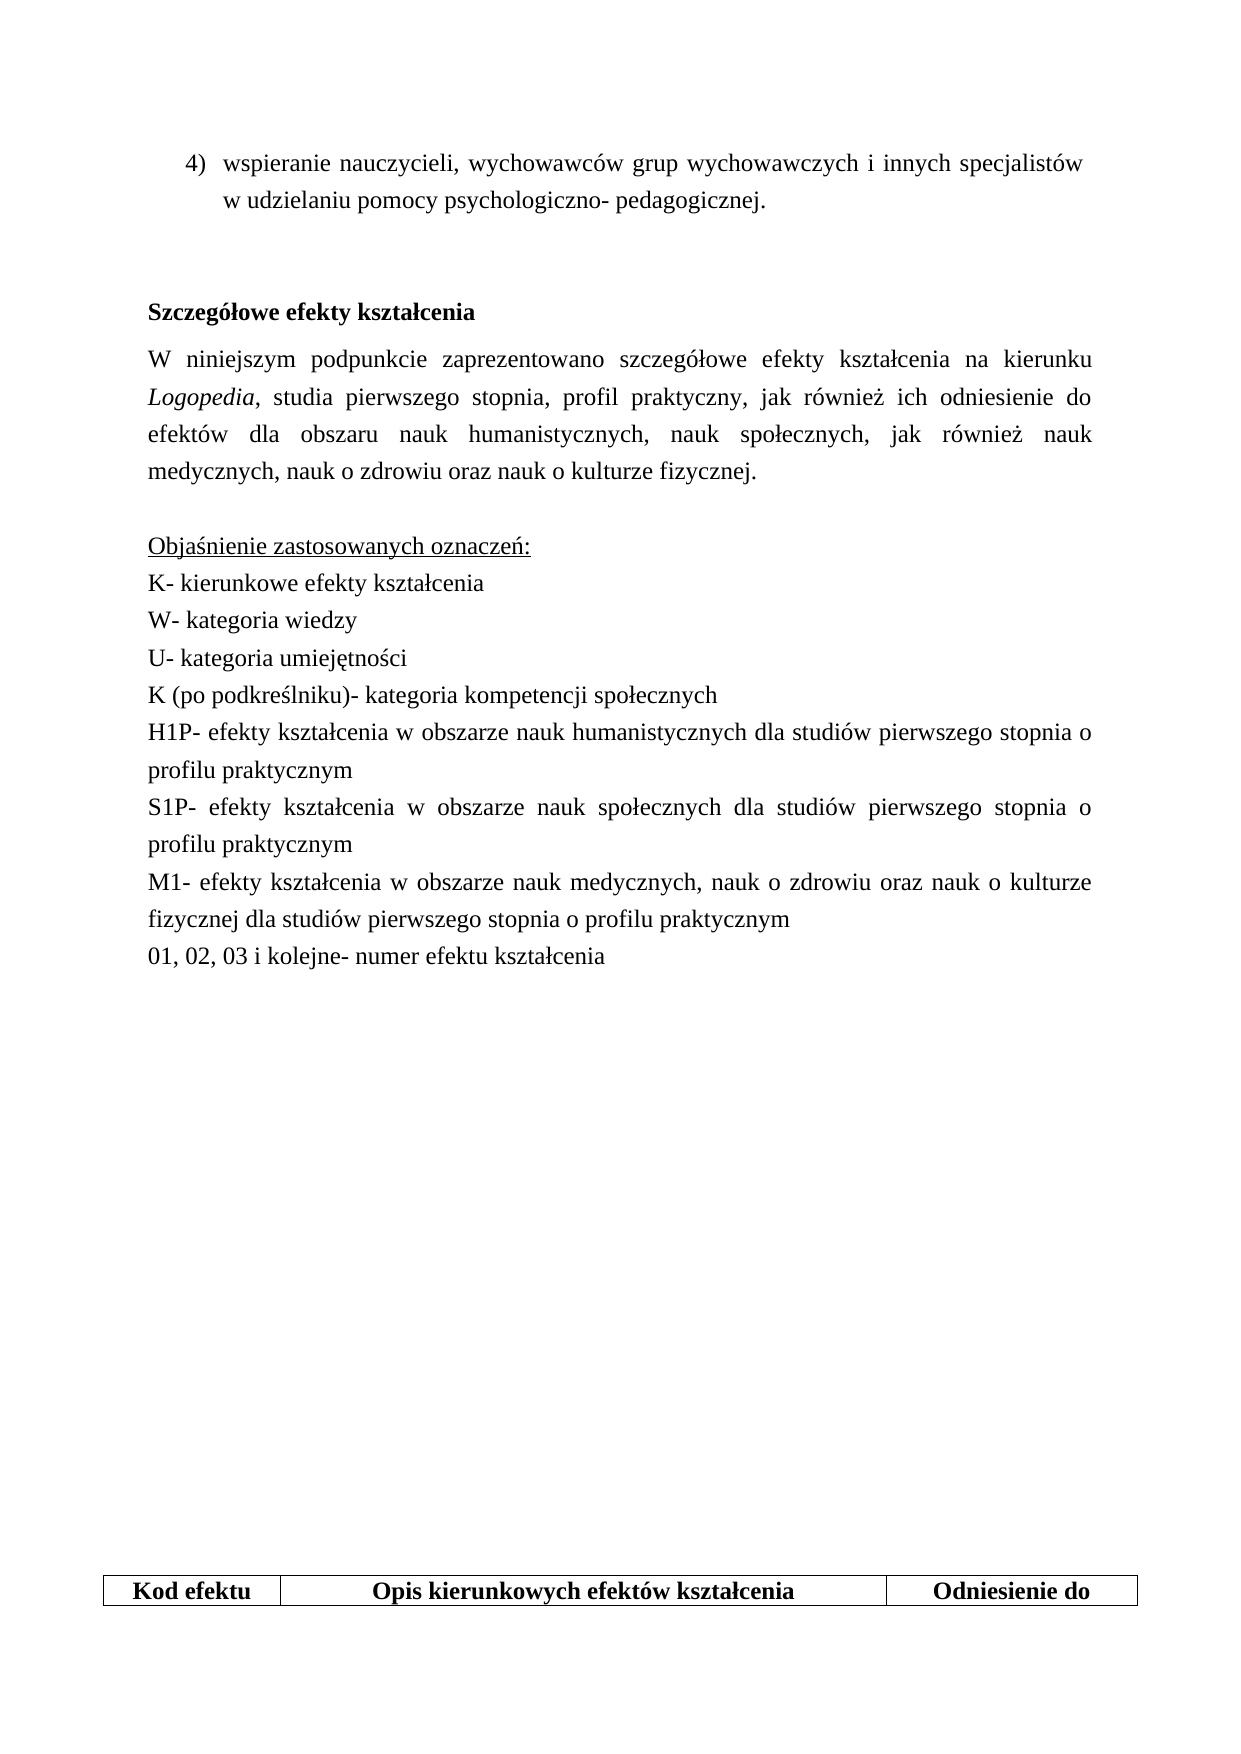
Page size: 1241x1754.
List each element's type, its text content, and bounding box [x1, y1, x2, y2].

text H1P- efekty kształcenia w obszarze nauk humanistycznych dla studiów pierwszego stopnia o profilu praktycznym [148, 717, 1093, 783]
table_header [104, 1576, 280, 1605]
text W niniejszym podpunkcie zaprezentowano szczegółowe efekty kształcenia na kierunku Logopedia, studia pierwszego stopnia, profil praktyczny, jak również ich odniesienie do efektów dla obszaru nauk humanistycznych, nauk społecznych, jak również nauk medycznych, nauk o zdrowiu oraz nauk o kulturze fizycznej. [148, 344, 1093, 485]
text 01, 02, 03 i kolejne- numer efektu kształcenia [148, 941, 1093, 970]
text U- kategoria umiejętności [148, 643, 1093, 672]
list wspieranie nauczycieli, wychowawców grup wychowawczych i innych specjalistów w udzielaniu pomocy psychologiczno- pedagogicznej. [185, 148, 1093, 214]
text K (po podkreślniku)- kategoria kompetencji społecznych [148, 680, 1093, 709]
text Objaśnienie zastosowanych oznaczeń: [148, 531, 1093, 560]
text W- kategoria wiedzy [148, 606, 1093, 634]
text K- kierunkowe efekty kształcenia [148, 568, 1093, 597]
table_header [887, 1576, 1137, 1605]
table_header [281, 1576, 886, 1605]
text S1P- efekty kształcenia w obszarze nauk społecznych dla studiów pierwszego stopnia o profilu praktycznym [148, 792, 1093, 858]
text M1- efekty kształcenia w obszarze nauk medycznych, nauk o zdrowiu oraz nauk o kulturze fizycznej dla studiów pierwszego stopnia o profilu praktycznym [148, 867, 1093, 933]
text Szczegółowe efekty kształcenia [148, 297, 1093, 326]
